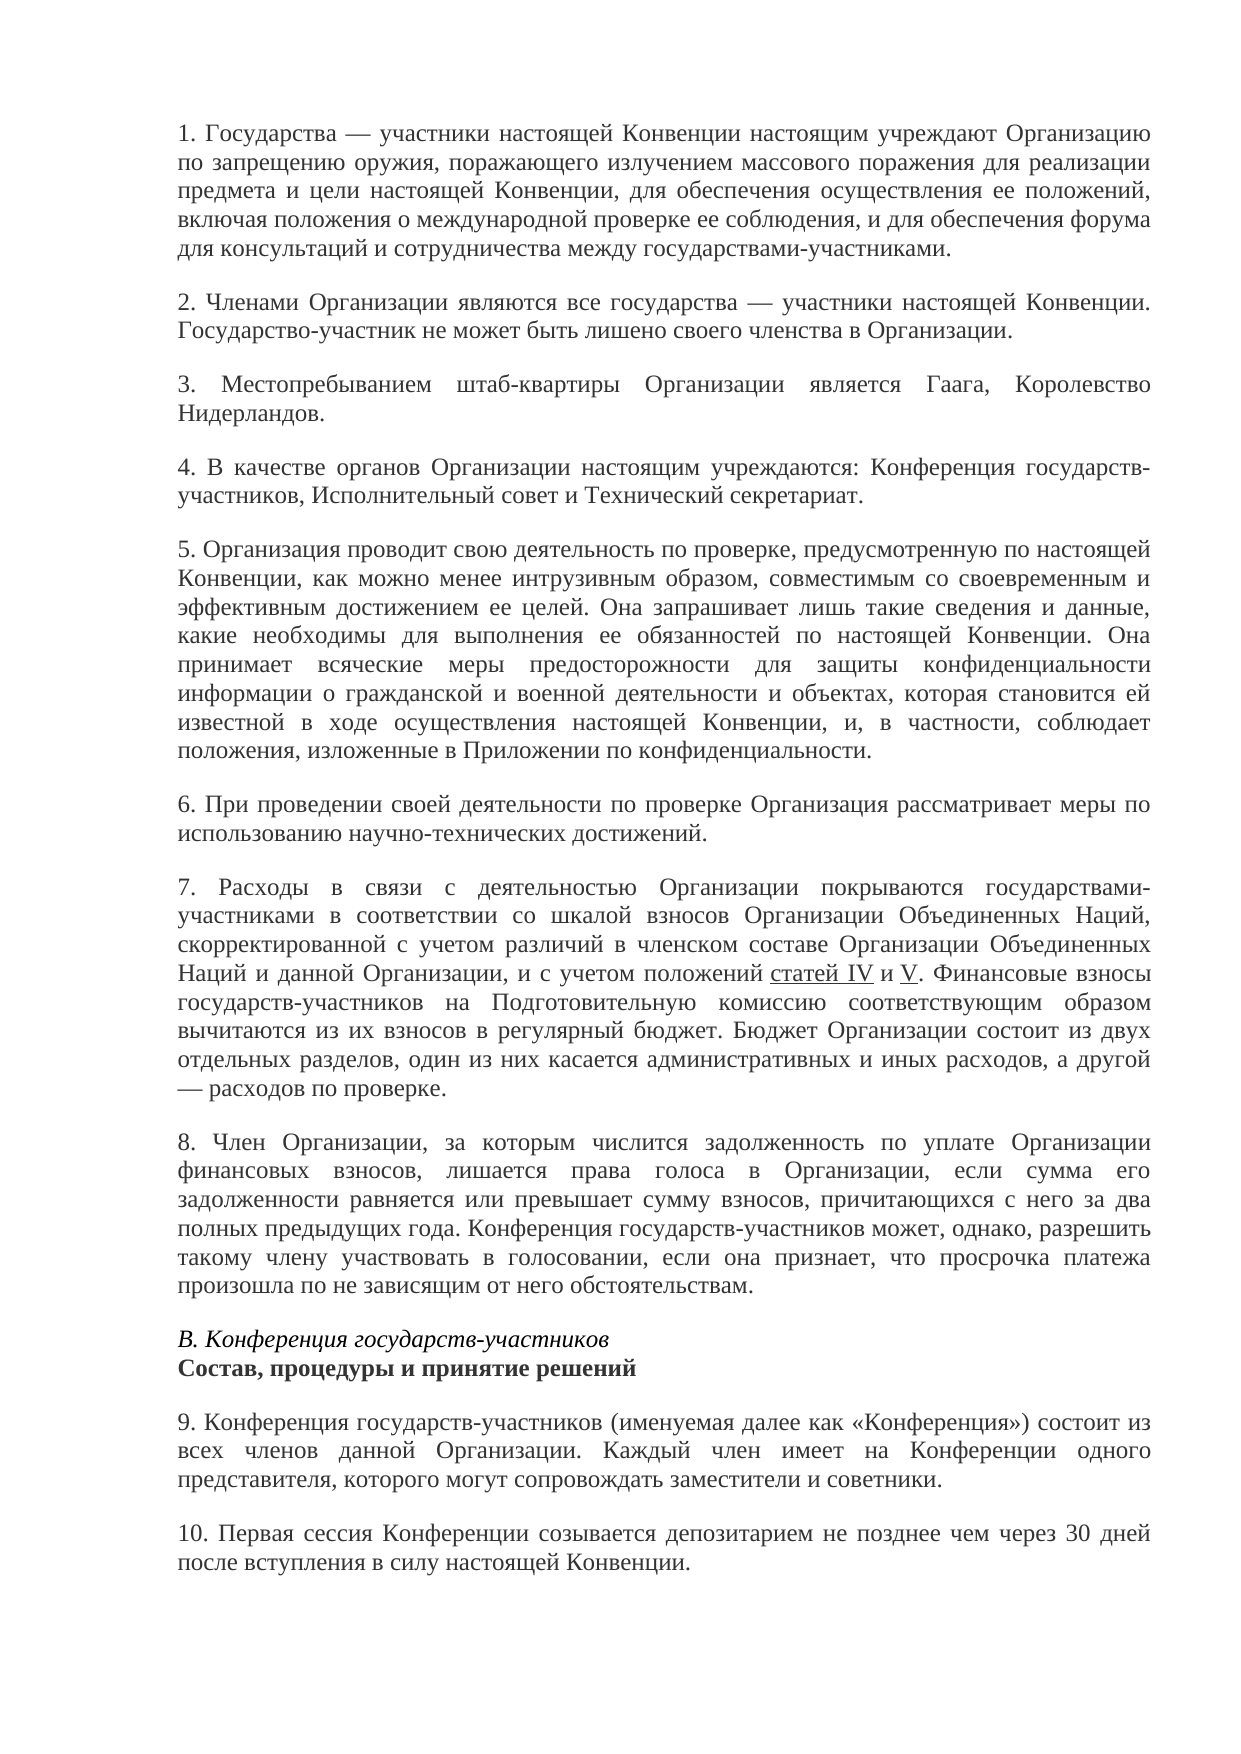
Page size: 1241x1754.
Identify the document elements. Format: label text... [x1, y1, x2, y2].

text 4. В качестве органов Организации настоящим учреждаются: Конференция государств-участников, Исполнительный совет и Технический секретариат. [177, 452, 1152, 509]
text 7. Расходы в связи с деятельностью Организации покрываются государствами-участниками в соответствии со шкалой взносов Организации Объединенных Наций, скорректированной с учетом различий в членском составе Организации Объединенных Наций и данной Организации, и с учетом положений статей IV и V. Финансовые взносы государств-участников на Подготовительную комиссию соответствующим образом вычитаются из их взносов в регулярный бюджет. Бюджет Организации состоит из двух отдельных разделов, один из них касается административных и иных расходов, а другой — расходов по проверке. [177, 872, 1152, 1102]
text 6. При проведении своей деятельности по проверке Организация рассматривает меры по использованию научно-технических достижений. [177, 789, 1152, 847]
text 8. Член Организации, за которым числится задолженность по уплате Организации финансовых взносов, лишается права голоса в Организации, если сумма его задолженности равняется или превышает сумму взносов, причитающихся с него за два полных предыдущих года. Конференция государств-участников может, однако, разрешить такому члену участвовать в голосовании, если она признает, что просрочка платежа произошла по не зависящим от него обстоятельствам. [177, 1127, 1152, 1299]
text 1. Государства — участники настоящей Конвенции настоящим учреждают Организацию по запрещению оружия, поражающего излучением массового поражения для реализации предмета и цели настоящей Конвенции, для обеспечения осуществления ее положений, включая положения о международной проверке ее соблюдения, и для обеспечения форума для консультаций и сотрудничества между государствами-участниками. [177, 118, 1152, 262]
text В. Конференция государств-участников [177, 1324, 1152, 1353]
text 5. Организация проводит свою деятельность по проверке, предусмотренную по настоящей Конвенции, как можно менее интрузивным образом, совместимым со своевременным и эффективным достижением ее целей. Она запрашивает лишь такие сведения и данные, какие необходимы для выполнения ее обязанностей по настоящей Конвенции. Она принимает всяческие меры предосторожности для защиты конфиденциальности информации о гражданской и военной деятельности и объектах, которая становится ей известной в ходе осуществления настоящей Конвенции, и, в частности, соблюдает положения, изложенные в Приложении по конфиденциальности. [177, 534, 1152, 764]
text Состав, процедуры и принятие решений [177, 1353, 1152, 1382]
text 3. Местопребыванием штаб-квартиры Организации является Гаага, Королевство Нидерландов. [177, 369, 1152, 427]
text 2. Членами Организации являются все государства — участники настоящей Конвенции. Государство-участник не может быть лишено своего членства в Организации. [177, 287, 1152, 344]
text 9. Конференция государств-участников (именуемая далее как «Конференция») состоит из всех членов данной Организации. Каждый член имеет на Конференции одного представителя, которого могут сопровождать заместители и советники. [177, 1407, 1152, 1493]
text 10. Первая сессия Конференции созывается депозитарием не позднее чем через 30 дней после вступления в силу настоящей Конвенции. [177, 1518, 1152, 1576]
